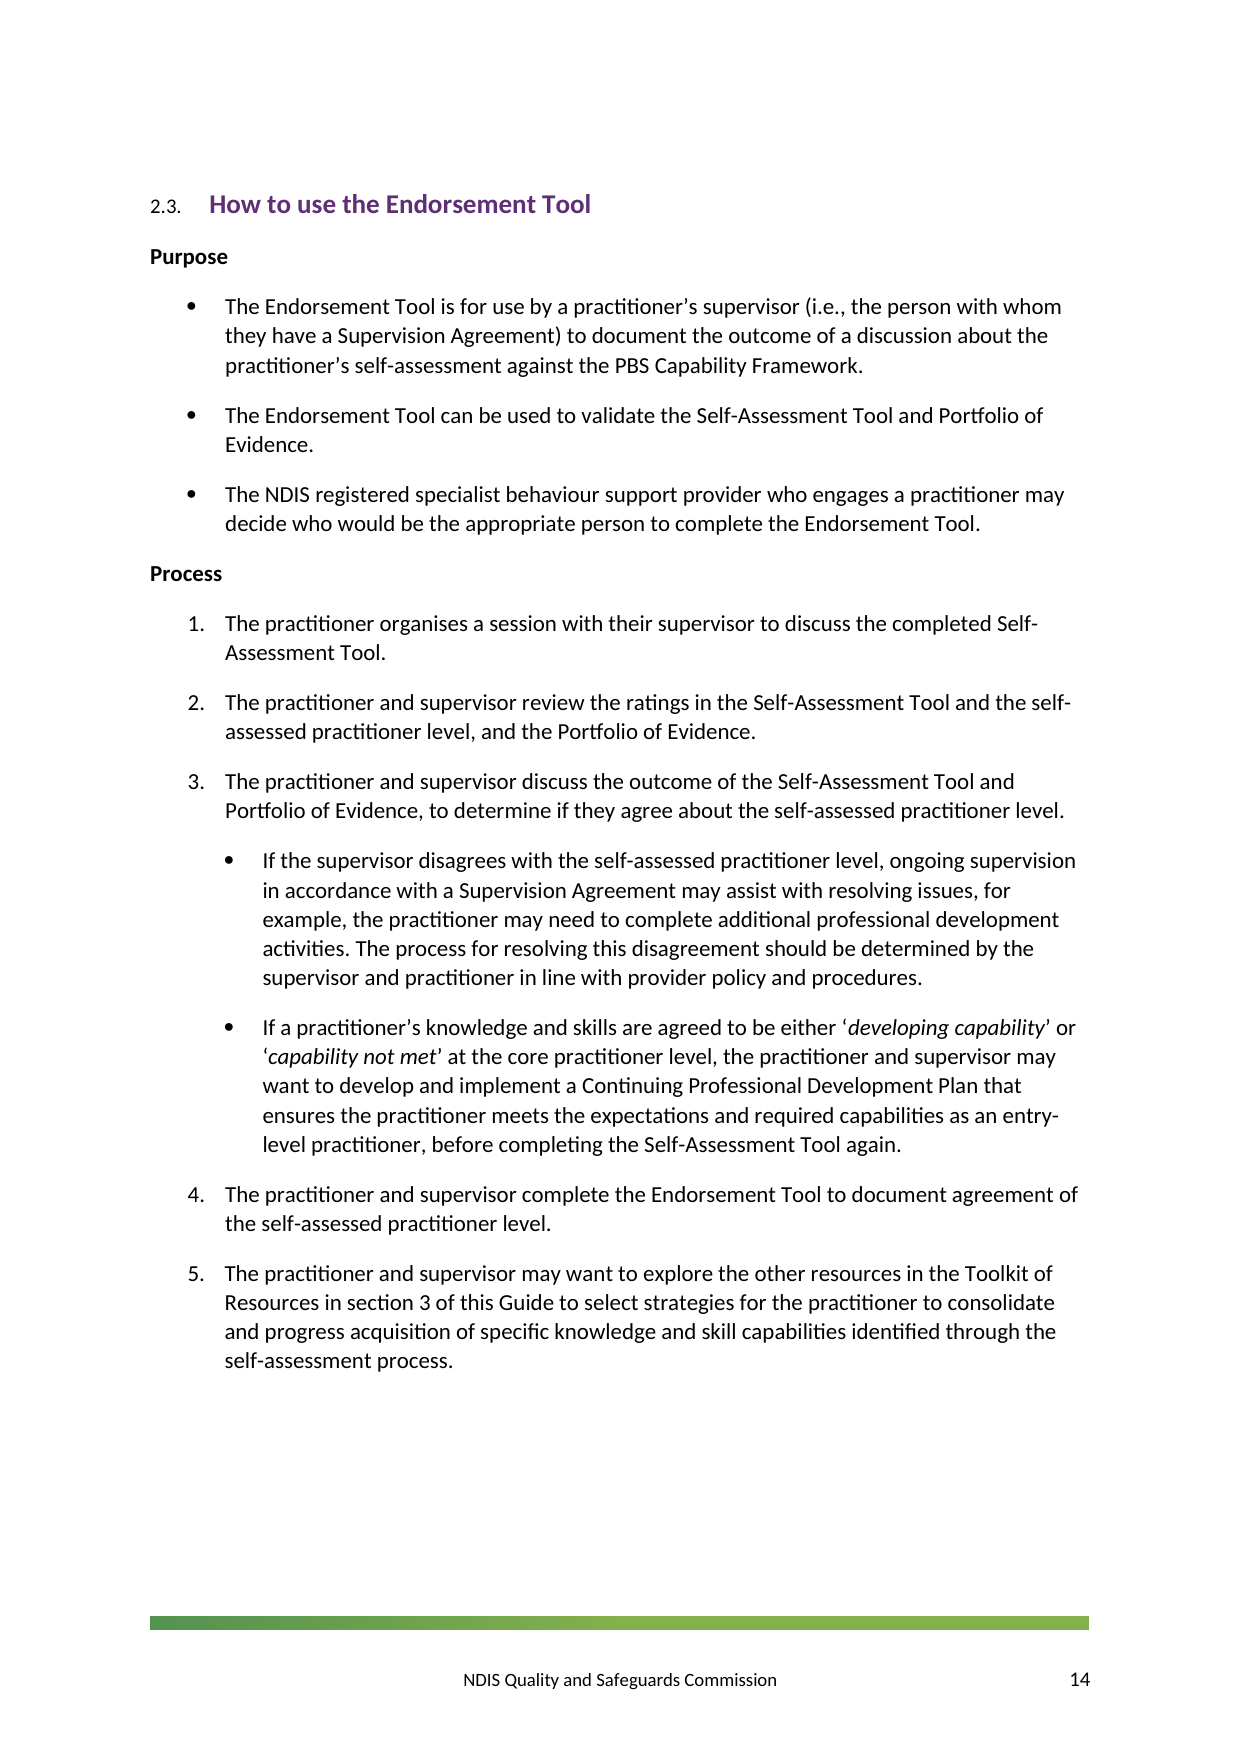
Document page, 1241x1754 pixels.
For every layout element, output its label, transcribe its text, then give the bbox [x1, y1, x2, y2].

list The NDIS registered specialist behaviour support provider who engages a practitioner may decide who would be the appropriate person to complete the Endorsement Tool. [187, 479, 1090, 537]
text Purpose [150, 241, 1090, 271]
list The practitioner and supervisor discuss the outcome of the Self-Assessment Tool and Portfolio of Evidence, to determine if they agree about the self-assessed practitioner level. [187, 766, 1090, 825]
list The practitioner and supervisor may want to explore the other resources in the Toolkit of Resources in section 3 of this Guide to select strategies for the practitioner to consolidate and progress acquisition of specific knowledge and skill capabilities identified through the self-assessment process. [187, 1258, 1090, 1375]
list The practitioner organises a session with their supervisor to discuss the completed Self-Assessment Tool. [187, 608, 1090, 666]
text Process [150, 558, 1090, 587]
list The Endorsement Tool can be used to validate the Self-Assessment Tool and Portfolio of Evidence. [187, 400, 1090, 458]
subtitle How to use the Endorsement Tool [150, 187, 1090, 221]
list The practitioner and supervisor complete the Endorsement Tool to document agreement of the self-assessed practitioner level. [187, 1179, 1090, 1237]
list If a practitioner’s knowledge and skills are agreed to be either ‘developing capability’ or ‘capability not met’ at the core practitioner level, the practitioner and supervisor may want to develop and implement a Continuing Professional Development Plan that ensures the practitioner meets the expectations and required capabilities as an entry-level practitioner, before completing the Self-Assessment Tool again. [225, 1012, 1090, 1158]
list If the supervisor disagrees with the self-assessed practitioner level, ongoing supervision in accordance with a Supervision Agreement may assist with resolving issues, for example, the practitioner may need to complete additional professional development activities. The process for resolving this disagreement should be determined by the supervisor and practitioner in line with provider policy and procedures. [225, 846, 1090, 991]
list The practitioner and supervisor review the ratings in the Self-Assessment Tool and the self-assessed practitioner level, and the Portfolio of Evidence. [187, 687, 1090, 746]
list The Endorsement Tool is for use by a practitioner’s supervisor (i.e., the person with whom they have a Supervision Agreement) to document the outcome of a discussion about the practitioner’s self-assessment against the PBS Capability Framework. [187, 291, 1090, 379]
